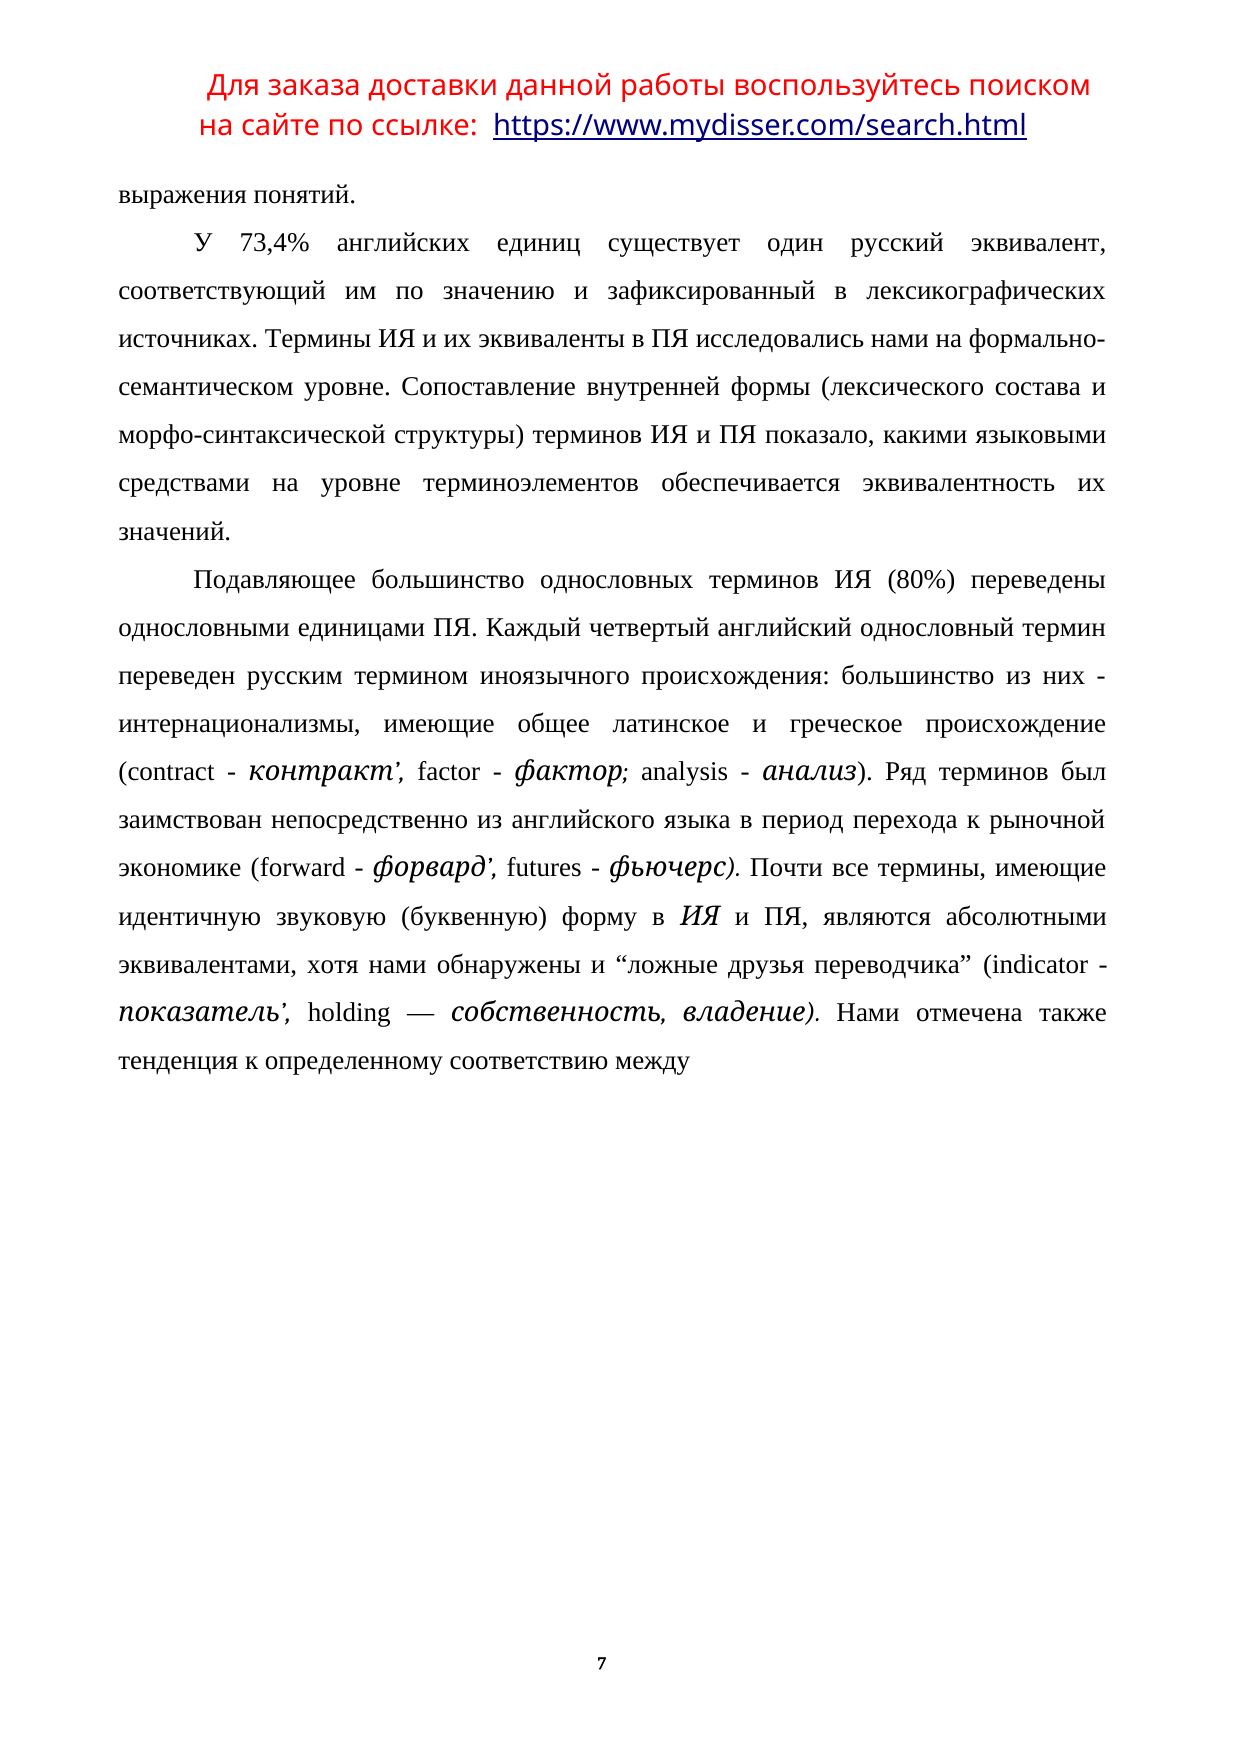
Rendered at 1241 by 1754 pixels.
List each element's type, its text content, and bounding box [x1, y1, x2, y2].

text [118, 164, 1107, 213]
text Подавляющее большинство однословных терминов ИЯ (80%) переведены однословными единицами ПЯ. Каждый четвертый английский однословный термин переведен русским термином иноязычного происхождения: большинство из них - интернационализмы, имеющие общее латинское и греческое происхождение (contract - контракт’, factor - фактор; analysis - анализ). Ряд терминов был заимствован непосредственно из английского языка в период перехода к рыночной экономике (forward - форвард’, futures - фьючерс). Почти все термины, имеющие идентичную звуковую (буквенную) форму в ИЯ и ПЯ, являются абсолютными эквивалентами, хотя нами обнаружены и “ложные друзья переводчика” (indicator - показатель’, holding — собственность, владение). Нами отмечена также тенденция к определенному соответствию междуморфологической структурой английских и русских эквивалентов. [118, 549, 1107, 1079]
text У 73,4% английских единиц существует один русский эквивалент, соответствующий им по значению и зафиксированный в лексикографических источниках. Термины ИЯ и их эквиваленты в ПЯ исследовались нами на формально-семантическом уровне. Сопоставление внутренней формы (лексического состава и морфо-синтаксической структуры) терминов ИЯ и ПЯ показало, какими языковыми средствами на уровне терминоэлементов обеспечивается эквивалентность их значений. [118, 213, 1107, 549]
